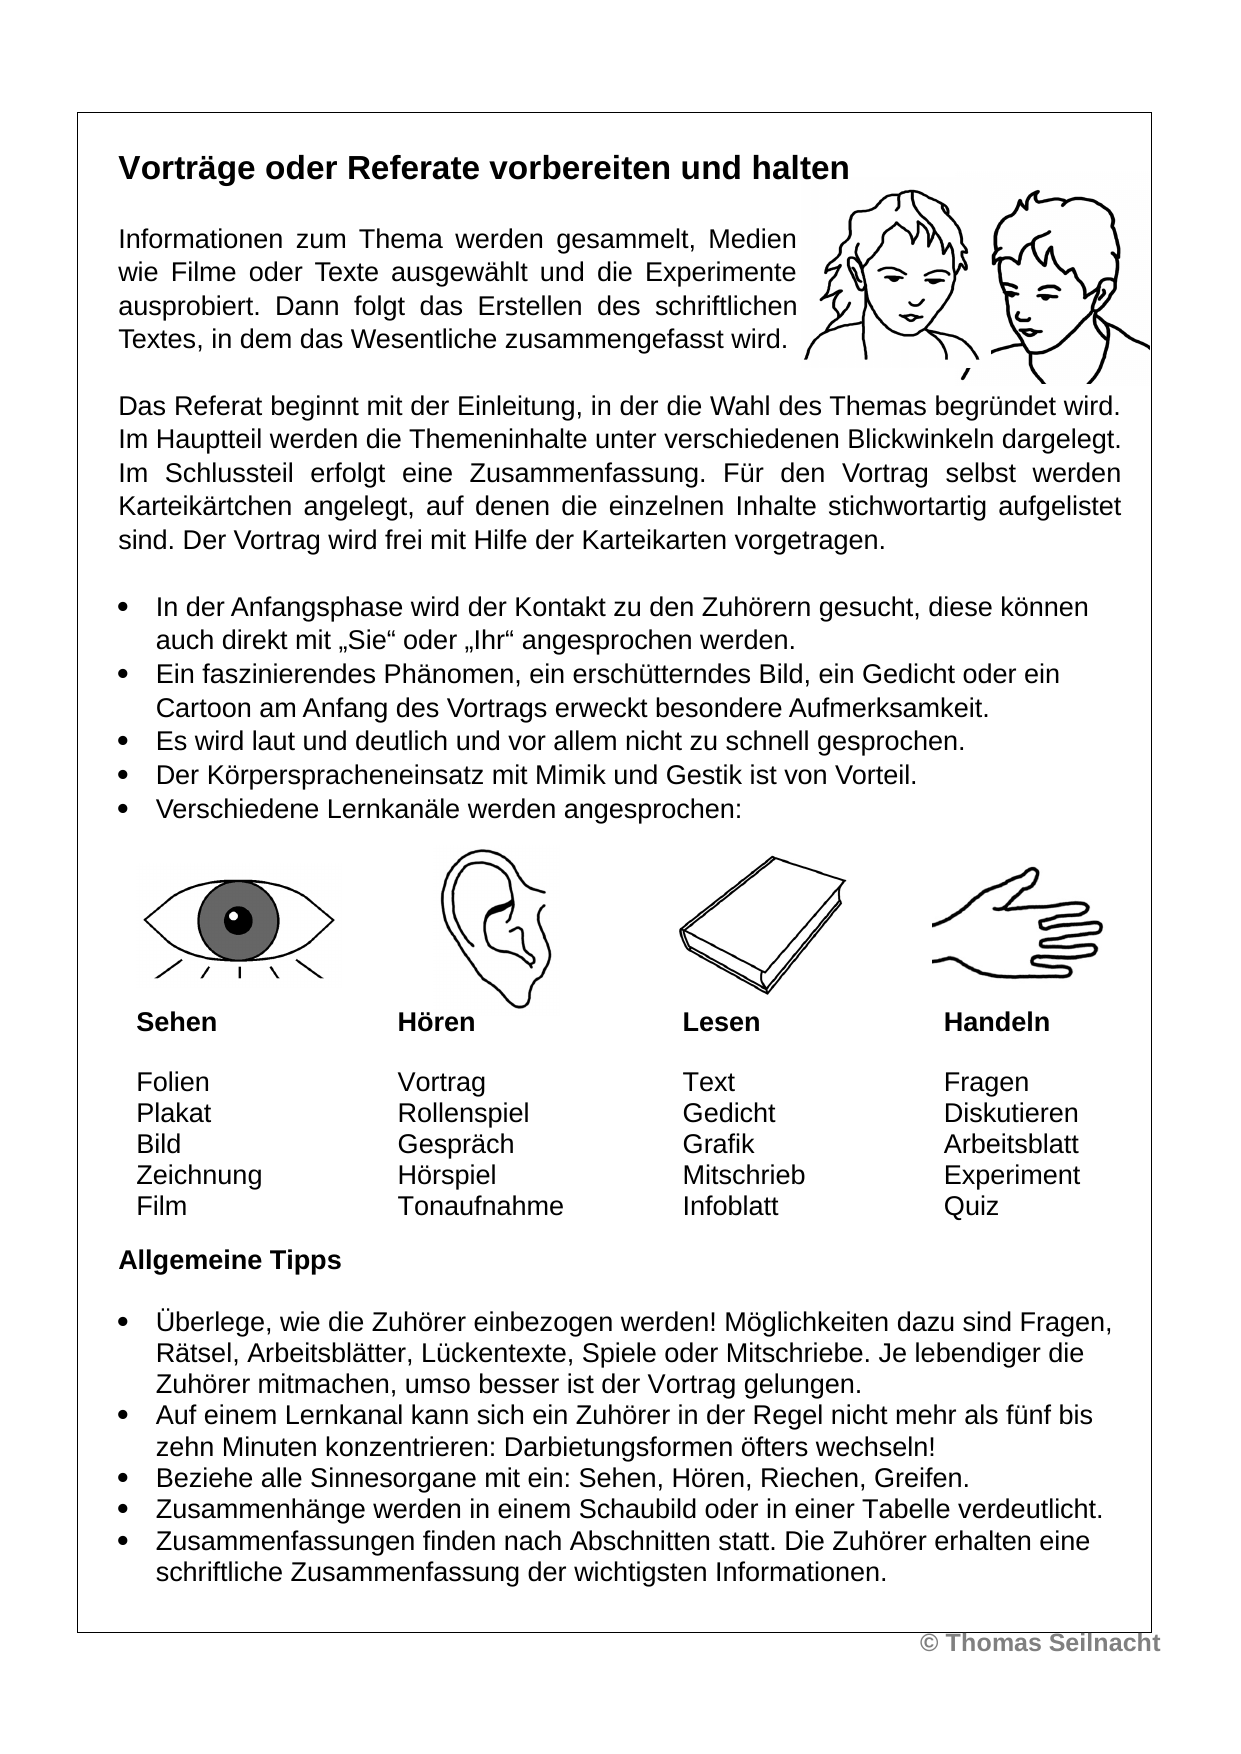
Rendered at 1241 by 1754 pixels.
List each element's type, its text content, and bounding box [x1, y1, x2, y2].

picture [433, 845, 560, 1016]
subtitle Ein faszinierendes Phänomen, ein erschütterndes Bild, ein Gedicht oder ein Cartoon am Anfang des Vortrags erweckt besondere Aufmerksamkeit. [118, 658, 1122, 723]
list Zusammenhänge werden in einem Schaubild oder in einer Tabelle verdeutlicht. [118, 1493, 1122, 1525]
list Zusammenfassungen finden nach Abschnitten statt. Die Zuhörer erhalten eine schriftliche Zusammenfassung der wichtigsten Informationen. [118, 1525, 1122, 1587]
subtitle Das Referat beginnt mit der Einleitung, in der die Wahl des Themas begründet wird. Im Hauptteil werden die Themeninhalte unter verschiedenen Blickwinkeln dargelegt. Im Schlussteil erfolgt eine Zusammenfassung. Für den Vortrag selbst werden Karteikärtchen angelegt, auf denen die einzelnen Inhalte stichwortartig aufgelistet sind. Der Vortrag wird frei mit Hilfe der Karteikarten vorgetragen. [118, 390, 1122, 554]
list Beziehe alle Sinnesorgane mit ein: Sehen, Hören, Riechen, Greifen. [118, 1462, 1122, 1493]
subtitle Der Körperspracheneinsatz mit Mimik und Gestik ist von Vorteil. [118, 759, 1122, 790]
subtitle Es wird laut und deutlich und vor allem nicht zu schnell gesprochen. [118, 725, 1122, 756]
picture [670, 851, 856, 998]
text Vorträge oder Referate vorbereiten und halten [118, 148, 1122, 186]
picture [801, 171, 1150, 386]
list Auf einem Lernkanal kann sich ein Zuhörer in der Regel nicht mehr als fünf bis zehn Minuten konzentrieren: Darbietungsformen öfters wechseln! [118, 1399, 1122, 1462]
text Allgemeine Tipps [118, 1244, 1122, 1275]
list Überlege, wie die Zuhörer einbezogen werden! Möglichkeiten dazu sind Fragen, Rätsel, Arbeitsblätter, Lückentexte, Spiele oder Mitschriebe. Je lebendiger die Zuhörer mitmachen, umso besser ist der Vortrag gelungen. [118, 1306, 1122, 1399]
picture [932, 857, 1112, 991]
subtitle In der Anfangsphase wird der Kontakt zu den Zuhörern gesucht, diese können auch direkt mit „Sie“ oder „Ihr“ angesprochen werden. [118, 590, 1122, 655]
picture [136, 863, 342, 988]
subtitle Verschiedene Lernkanäle werden angesprochen: [118, 793, 1122, 824]
subtitle Informationen zum Thema werden gesammelt, Medien wie Filme oder Texte ausgewählt und die Experimente ausprobiert. Dann folgt das Erstellen des schriftlichen Textes, in dem das Wesentliche zusammengefasst wird. [118, 223, 797, 354]
